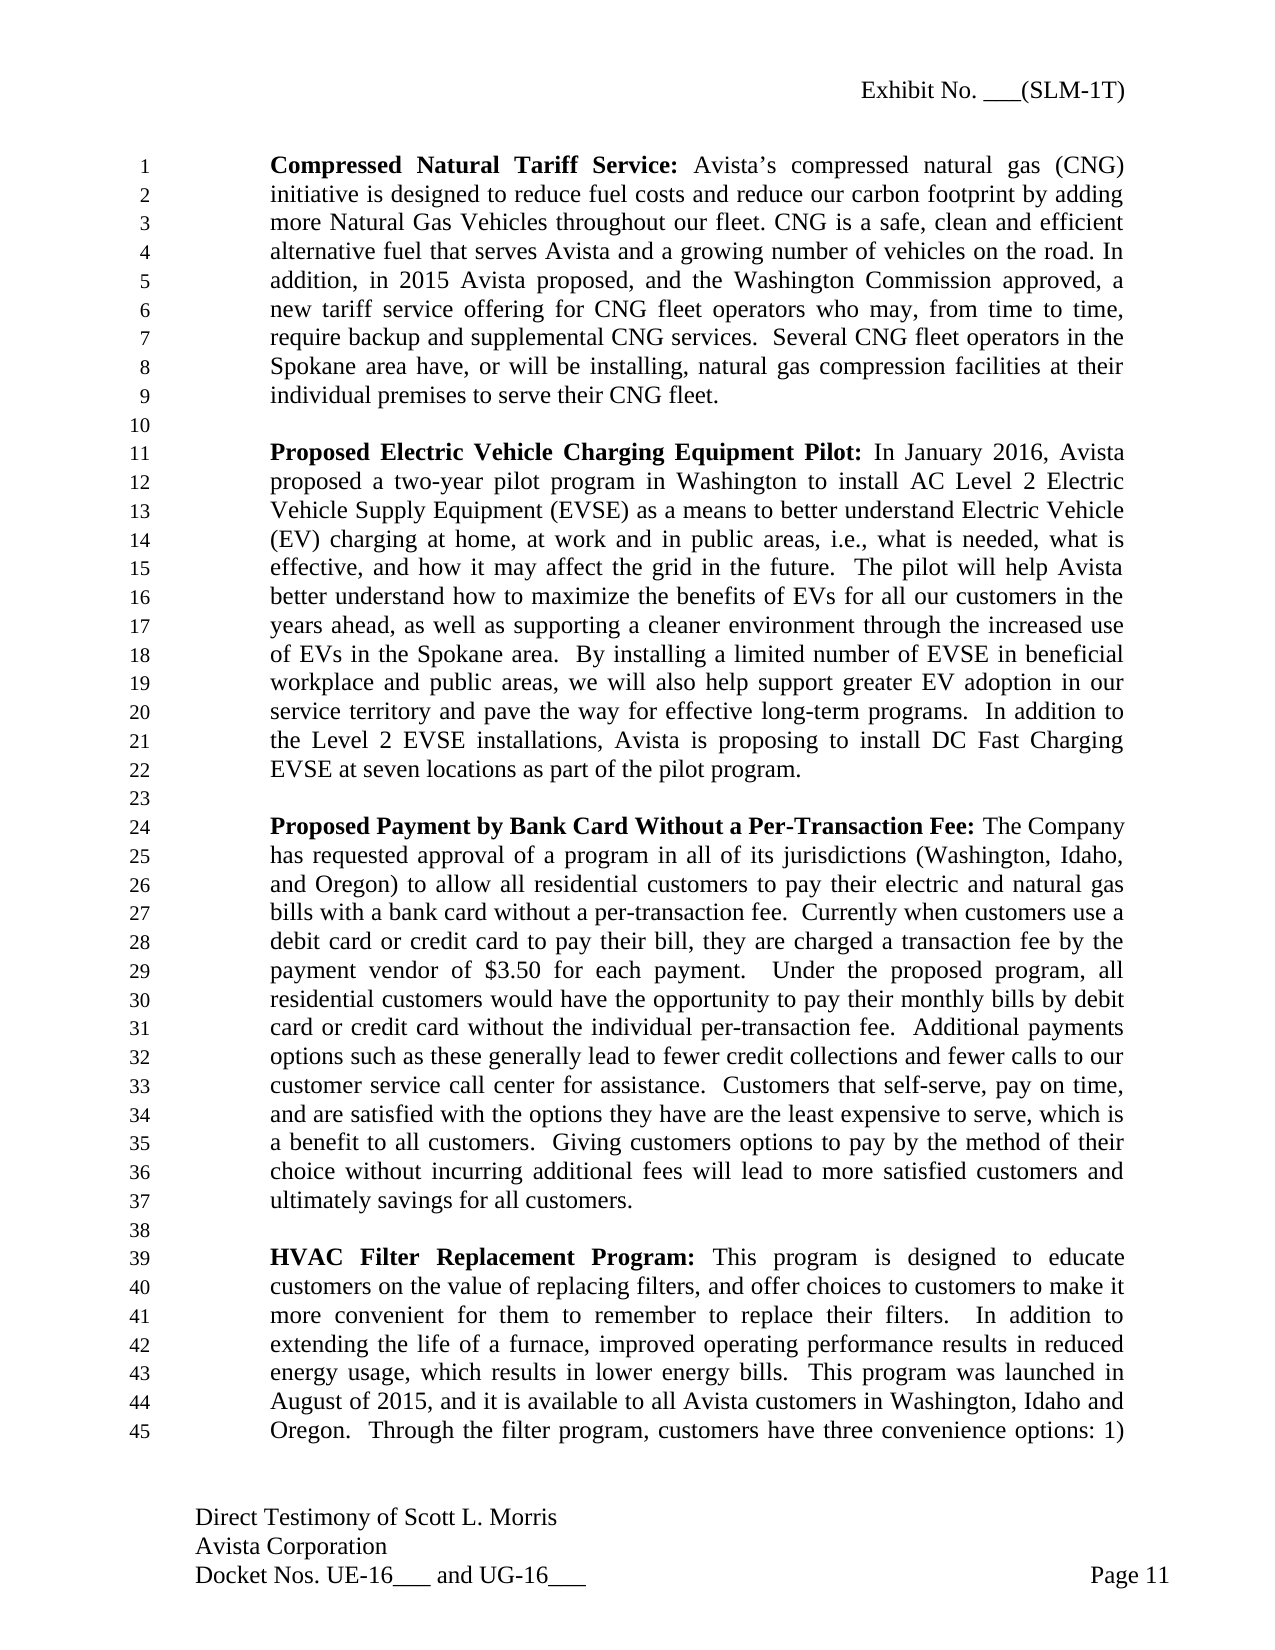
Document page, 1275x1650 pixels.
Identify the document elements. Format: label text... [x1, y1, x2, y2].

text Proposed Payment by Bank Card Without a Per-Transaction Fee: The Company has requested approval of a program in all of its jurisdictions (Washington, Idaho, and Oregon) to allow all residential customers to pay their electric and natural gas bills with a bank card without a per-transaction fee. Currently when customers use a debit card or credit card to pay their bill, they are charged a transaction fee by the payment vendor of $3.50 for each payment. Under the proposed program, all residential customers would have the opportunity to pay their monthly bills by debit card or credit card without the individual per-transaction fee. Additional payments options such as these generally lead to fewer credit collections and fewer calls to our customer service call center for assistance. Customers that self-serve, pay on time, and are satisfied with the options they have are the least expensive to serve, which is a benefit to all customers. Giving customers options to pay by the method of their choice without incurring additional fees will lead to more satisfied customers and ultimately savings for all customers. [270, 811, 1125, 1214]
text Compressed Natural Tariff Service: Avista’s compressed natural gas (CNG) initiative is designed to reduce fuel costs and reduce our carbon footprint by adding more Natural Gas Vehicles throughout our fleet. CNG is a safe, clean and efficient alternative fuel that serves Avista and a growing number of vehicles on the road. In addition, in 2015 Avista proposed, and the Washington Commission approved, a new tariff service offering for CNG fleet operators who may, from time to time, require backup and supplemental CNG services. Several CNG fleet operators in the Spokane area have, or will be installing, natural gas compression facilities at their individual premises to serve their CNG fleet. [270, 150, 1125, 409]
text Proposed Electric Vehicle Charging Equipment Pilot: In January 2016, Avista proposed a two-year pilot program in Washington to install AC Level 2 Electric Vehicle Supply Equipment (EVSE) as a means to better understand Electric Vehicle (EV) charging at home, at work and in public areas, i.e., what is needed, what is effective, and how it may affect the grid in the future. The pilot will help Avista better understand how to maximize the benefits of EVs for all our customers in the years ahead, as well as supporting a cleaner environment through the increased use of EVs in the Spokane area. By installing a limited number of EVSE in beneficial workplace and public areas, we will also help support greater EV adoption in our service territory and pave the way for effective long-term programs. In addition to the Level 2 EVSE installations, Avista is proposing to install DC Fast Charging EVSE at seven locations as part of the pilot program. [270, 437, 1125, 782]
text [270, 1242, 1125, 1444]
